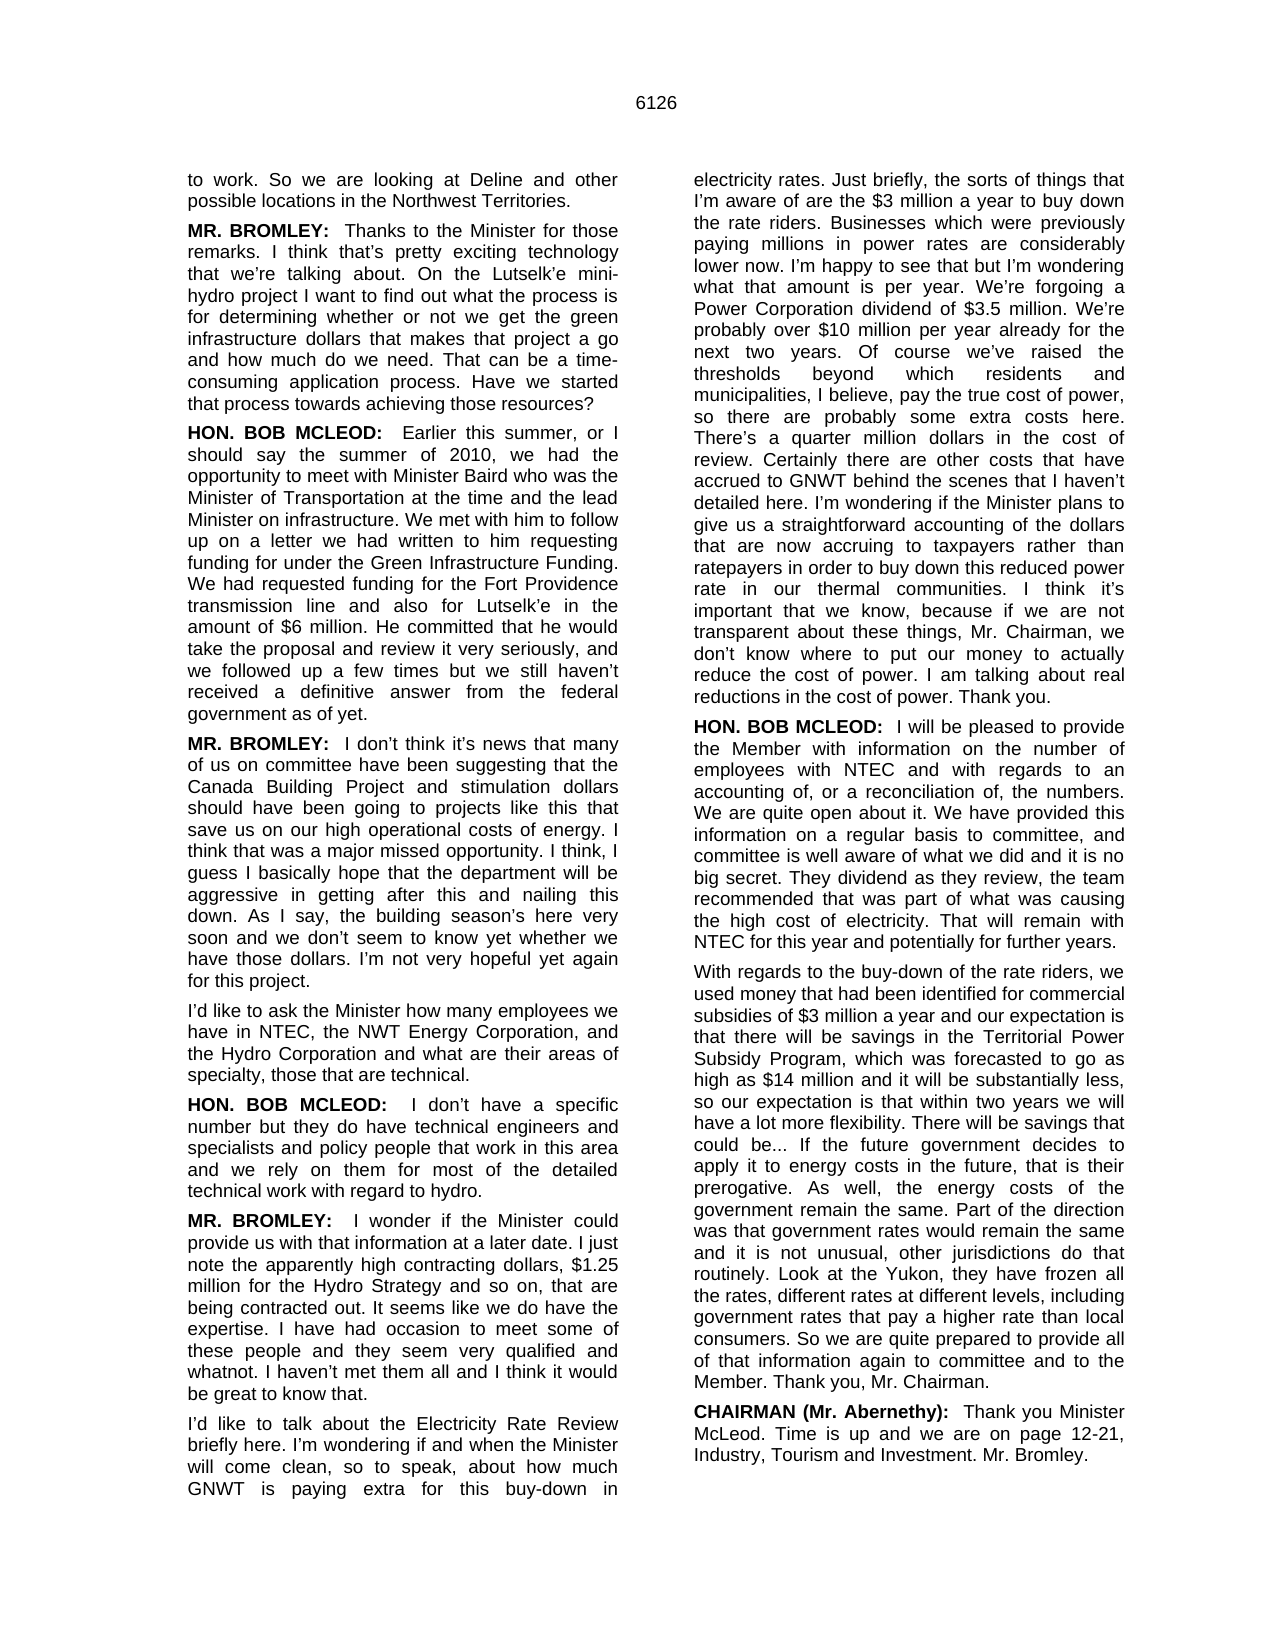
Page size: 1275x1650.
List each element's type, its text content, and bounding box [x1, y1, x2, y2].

text CHAIRMAN (Mr. Abernethy): Thank you Minister McLeod. Time is up and we are on page 12-21, Industry, Tourism and Investment. Mr. Bromley. [694, 1401, 1125, 1466]
text MR. BROMLEY: Thanks to the Minister for those remarks. I think that’s pretty exciting technology that we’re talking about. On the Lutselk’e mini-hydro project I want to find out what the process is for determining whether or not we get the green infrastructure dollars that makes that project a go and how much do we need. That can be a time-consuming application process. Have we started that process towards achieving those resources? [187, 220, 619, 414]
text HON. BOB MCLEOD: I will be pleased to provide the Member with information on the number of employees with NTEC and with regards to an accounting of, or a reconciliation of, the numbers. We are quite open about it. We have provided this information on a regular basis to committee, and committee is well aware of what we did and it is no big secret. They dividend as they review, the team recommended that was part of what was causing the high cost of electricity. That will remain with NTEC for this year and potentially for further years. [694, 716, 1125, 953]
text MR. BROMLEY: I don’t think it’s news that many of us on committee have been suggesting that the Canada Building Project and stimulation dollars should have been going to projects like this that save us on our high operational costs of energy. I think that was a major missed opportunity. I think, I guess I basically hope that the department will be aggressive in getting after this and nailing this down. As I say, the building season’s here very soon and we don’t seem to know yet whether we have those dollars. I’m not very hopeful yet again for this project. [187, 732, 619, 991]
text MR. BROMLEY: I wonder the Minister could provide us with that information at a later date. I just note the apparently high contracting dollars, $1.25 million for the Hydro Strategy and so on, that are being contracted out. It seems like we do have the expertise. I have had occasion to meet some of these people and they seem very qualied and whatnot. I haven’t met them all and I think it would be great to know that. [187, 1210, 619, 1404]
text With regards to the buy-down of the rate riders, we used money that had been identied for commercial subsidies of $3 million a year and our expectation is that there will be savings in the Territorial Power Subsidy Program, which was forecasted to go as high as $14 million and it will be substantially less, so our expectation is that within two years we will have a lot more flexibility. There will be savings that could be... If the future government decides to apply it to energy costs in the future, that is their prerogative. As well, the energy costs of the government remain the same. Part of the direction was that government rates would remain the same and it is not unusual, other jurisdictions do that routinely. Look at the Yukon, they have frozen all the rates, dferent rates at dferent levels, including government rates that pay a higher rate than local consumers. So we are quite prepared to provide all of that information again to committee and to the Member. Thank you, Mr. Chairman. [694, 961, 1125, 1392]
text HON. BOB MCLEOD: I don’t have a specic number but they do have technical engineers and specialists and policy people that work in this area and we rely on them for most of the detailed technical work with regard to hydro. [187, 1094, 619, 1202]
text HON. BOB MCLEOD: Earlier this summer, or I should say the summer of 2010, we had the opportunity to meet with Minister Baird who was the Minister of Transportation at the time and the lead Minister on infrastructure. We met with him to follow up on a letter we had written to him requesting funding for under the Green Infrastructure Funding. We had requested funding for the Fort Providence transmission line and also for Lutselk’e in the amount of $6 million. He committed that he would take the proposal and review it very seriously, and we followed up a few times but we still haven’t received a definitive answer from the federal government as of yet. [187, 422, 619, 724]
text I’d like to ask the Minister how many employees we have in NTEC, the NWT Energy Corporation, and the Hydro Corporation and what are their areas of specialty, those that are technical. [187, 999, 619, 1086]
text I’d like to talk about the Electricity Rate Review briefly here. I’m wondering and when the Minister will come clean, so to speak, about how much GNWT is paying extra for this buy-down in electricity rates. Just briefly, the sorts of things that I’m aware of are the $3 million a year to buy down the rate riders. Businesses which were previously paying millions in power rates are considerably lower now. I’m happy to see that but I’m wondering what that amount is per year. We’re forgoing a Power Corporation dividend of $3.5 million. We’re probably over $10 million per year already for the next two years. Of course we’ve raised the thresholds beyond which residents and municipalities, I believe, pay the true cost of power, so there are probably some extra costs here. There’s a quarter million dollars in the cost of review. Certainly there are other costs that have accrued to GNWT behind the scenes that I haven’t detailed here. I’m wondering the Minister plans to give us a straightforward accounting of the dollars that are now accruing to taxpayers rather than ratepayers in order to buy down this reduced power rate in our thermal communities. I think it’s important that we know, because we are not transparent about these things, Mr. Chairman, we don’t know where to put our money to actually reduce the cost of power. I am talking about real reductions in the cost of power. Thank you. [694, 168, 1125, 707]
